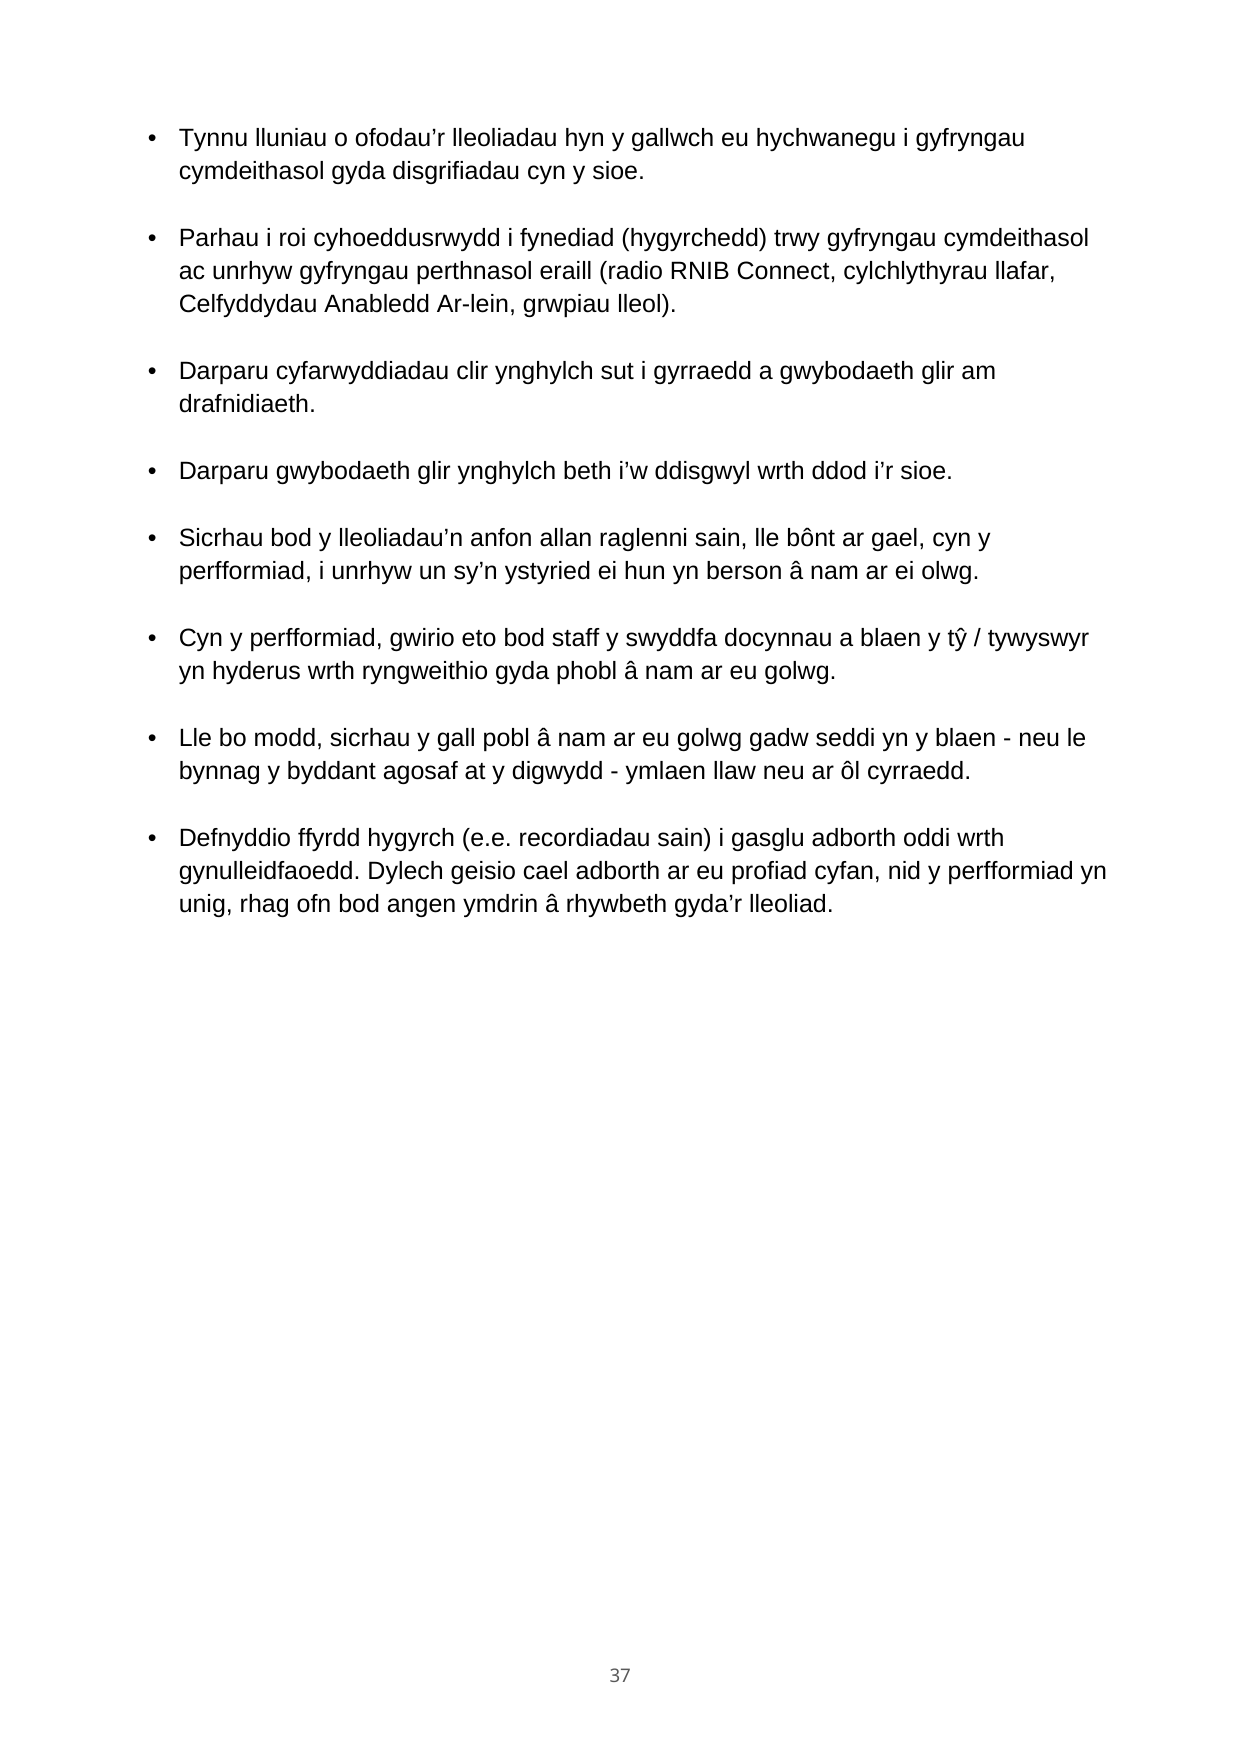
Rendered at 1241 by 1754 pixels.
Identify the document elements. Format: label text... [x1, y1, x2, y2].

text • Parhau i roi cyhoeddusrwydd i fynediad (hygyrchedd) trwy gyfryngau cymdeithasol ac unrhyw gyfryngau perthnasol eraill (radio RNIB Connect, cylchlythyrau llafar, Celfyddydau Anabledd Ar-lein, grwpiau lleol). [148, 218, 1122, 318]
text • Cyn y perfformiad, gwirio eto bod staff y swyddfa docynnau a blaen y tŷ / tywyswyr yn hyderus wrth ryngweithio gyda phobl â nam ar eu golwg. [148, 618, 1122, 685]
text • Tynnu lluniau o ofodau’r lleoliadau hyn y gallwch eu hychwanegu i gyfryngau cymdeithasol gyda disgrifiadau cyn y sioe. [148, 118, 1122, 185]
text • Darparu gwybodaeth glir ynghylch beth i’w ddisgwyl wrth ddod i’r sioe. [148, 451, 1122, 485]
text • Sicrhau bod y lleoliadau’n anfon allan raglenni sain, lle bônt ar gael, cyn y perfformiad, i unrhyw un sy’n ystyried ei hun yn berson â nam ar ei olwg. [148, 518, 1122, 585]
text • Lle bo modd, sicrhau y gall pobl â nam ar eu golwg gadw seddi yn y blaen - neu le bynnag y byddant agosaf at y digwydd - ymlaen llaw neu ar ôl cyrraedd. [148, 718, 1122, 785]
text • Darparu cyfarwyddiadau clir ynghylch sut i gyrraedd a gwybodaeth glir am drafnidiaeth. [148, 351, 1122, 418]
text • Defnyddio ffyrdd hygyrch (e.e. recordiadau sain) i gasglu adborth oddi wrth gynulleidfaoedd. Dylech geisio cael adborth ar eu profiad cyfan, nid y perfformiad yn unig, rhag ofn bod angen ymdrin â rhywbeth gyda’r lleoliad. [148, 818, 1122, 918]
